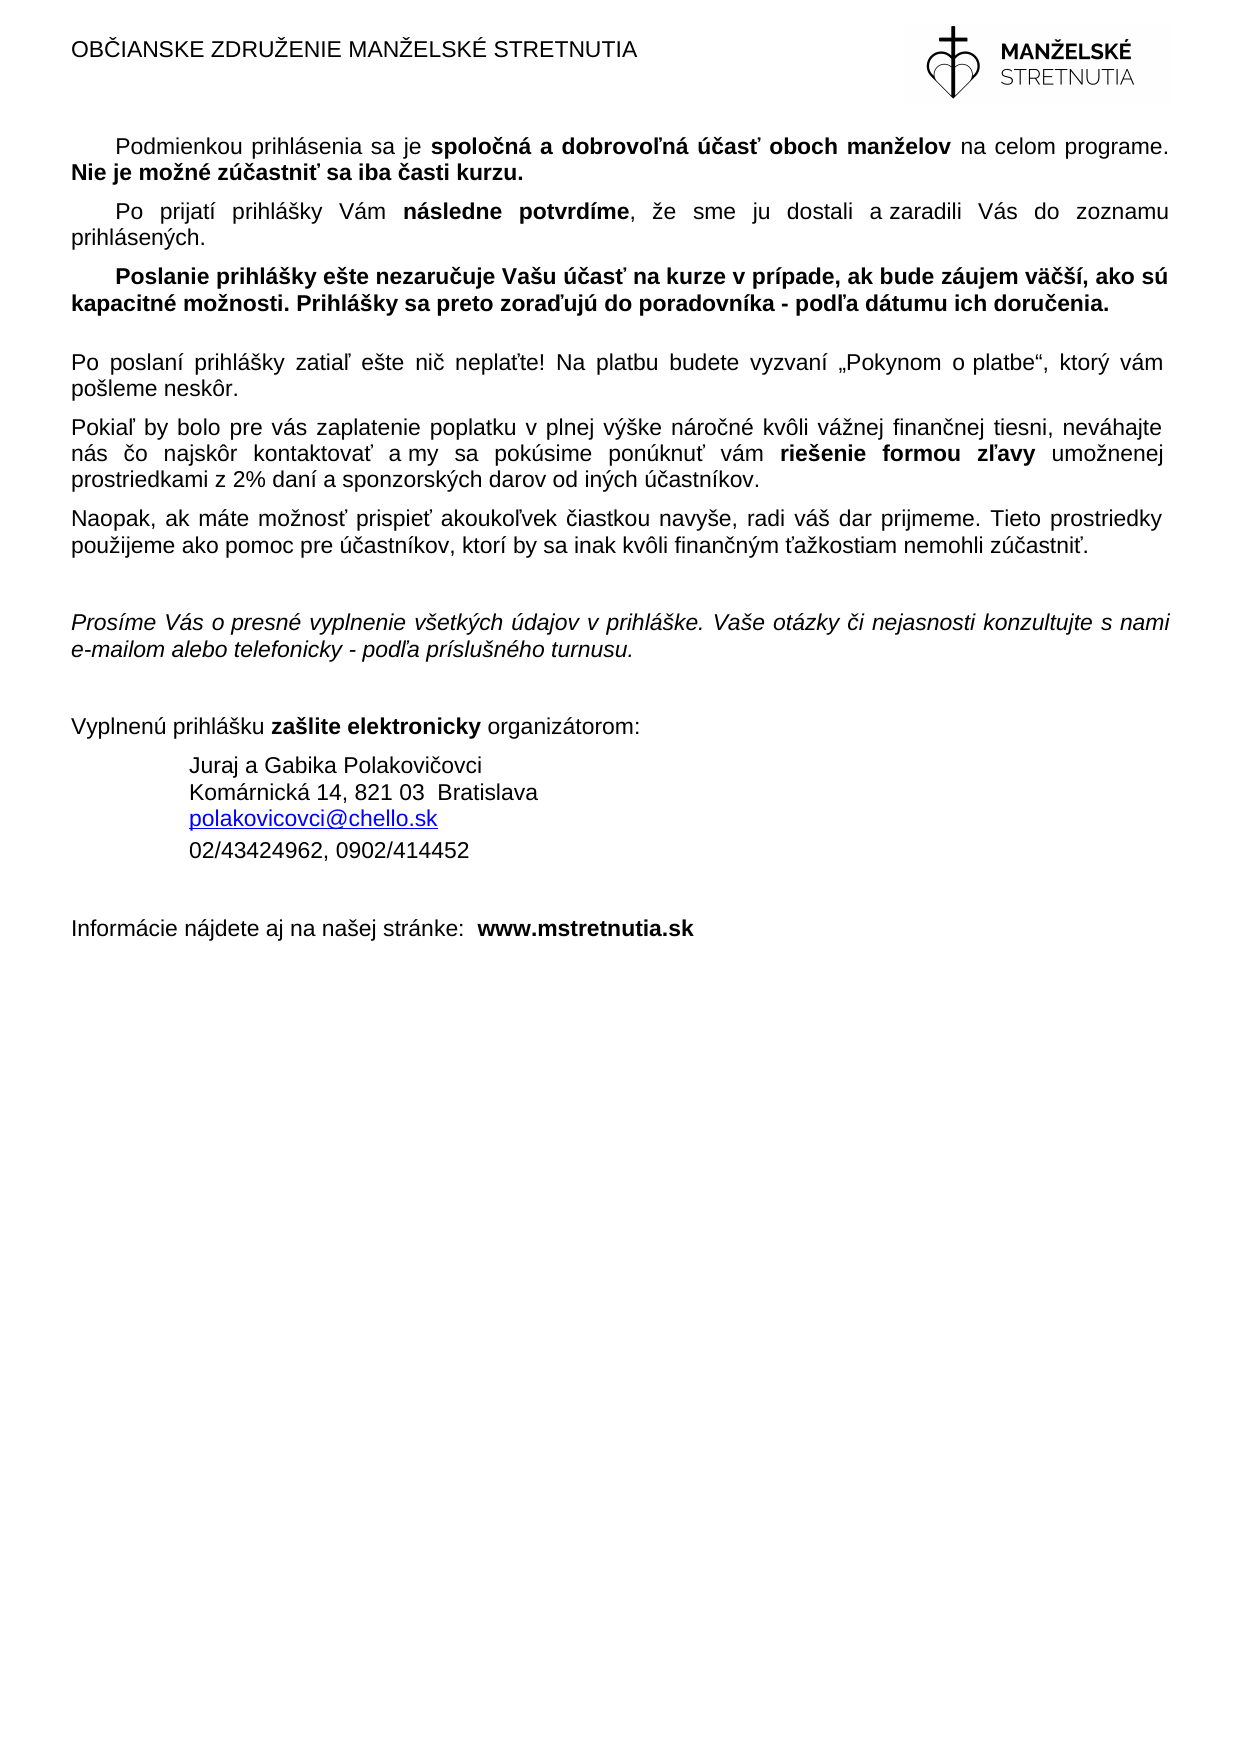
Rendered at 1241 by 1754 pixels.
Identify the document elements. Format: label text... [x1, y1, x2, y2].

text Naopak, ak máte možnosť prispieť akoukoľvek čiastkou navyše, radi váš dar prijmeme. Tieto prostriedky použijeme ako pomoc pre účastníkov, ktorí by sa inak kvôli finančným ťažkostiam nemohli zúčastniť. [71, 505, 1163, 558]
text Vyplnenú prihlášku zašlite elektronicky organizátorom: [71, 713, 1169, 740]
text Po prijatí prihlášky Vám následne potvrdíme, že sme ju dostali a zaradili Vás do zoznamu prihlásených. [71, 198, 1169, 251]
text 02/43424962, 0902/414452 [189, 837, 1169, 864]
text polakovicovci@chello.sk [189, 805, 1169, 831]
text Prosíme Vás o presné vyplnenie všetkých údajov v prihláške. Vaše otázky či nejasnosti konzultujte s nami e-mailom alebo telefonicky - podľa príslušného turnusu. [71, 609, 1169, 662]
picture [903, 24, 1170, 103]
text Po poslaní prihlášky zatiaľ ešte nič neplaťte! Na platbu budete vyzvaní „Pokynom o platbe“, ktorý vám pošleme neskôr. [71, 348, 1163, 401]
text Informácie nájdete aj na našej stránke: www.mstretnutia.sk [71, 915, 1169, 942]
text Juraj a Gabika Polakovičovci [189, 752, 1169, 778]
text Podmienkou prihlásenia sa je spoločná a dobrovoľná účasť oboch manželov na celom programe. Nie je možné zúčastniť sa iba časti kurzu. [71, 133, 1169, 185]
text Komárnická 14, 821 03 Bratislava [189, 778, 1169, 805]
text Pokiaľ by bolo pre vás zaplatenie poplatku v plnej výške náročné kvôli vážnej finančnej tiesni, neváhajte nás čo najskôr kontaktovať a my sa pokúsime ponúknuť vám riešenie formou zľavy umožnenej prostriedkami z 2% daní a sponzorských darov od iných účastníkov. [71, 414, 1163, 493]
text Poslanie prihlášky ešte nezaručuje Vašu účasť na kurze v prípade, ak bude záujem väčší, ako sú kapacitné možnosti. Prihlášky sa preto zoraďujú do poradovníka - podľa dátumu ich doručenia. [71, 263, 1169, 316]
